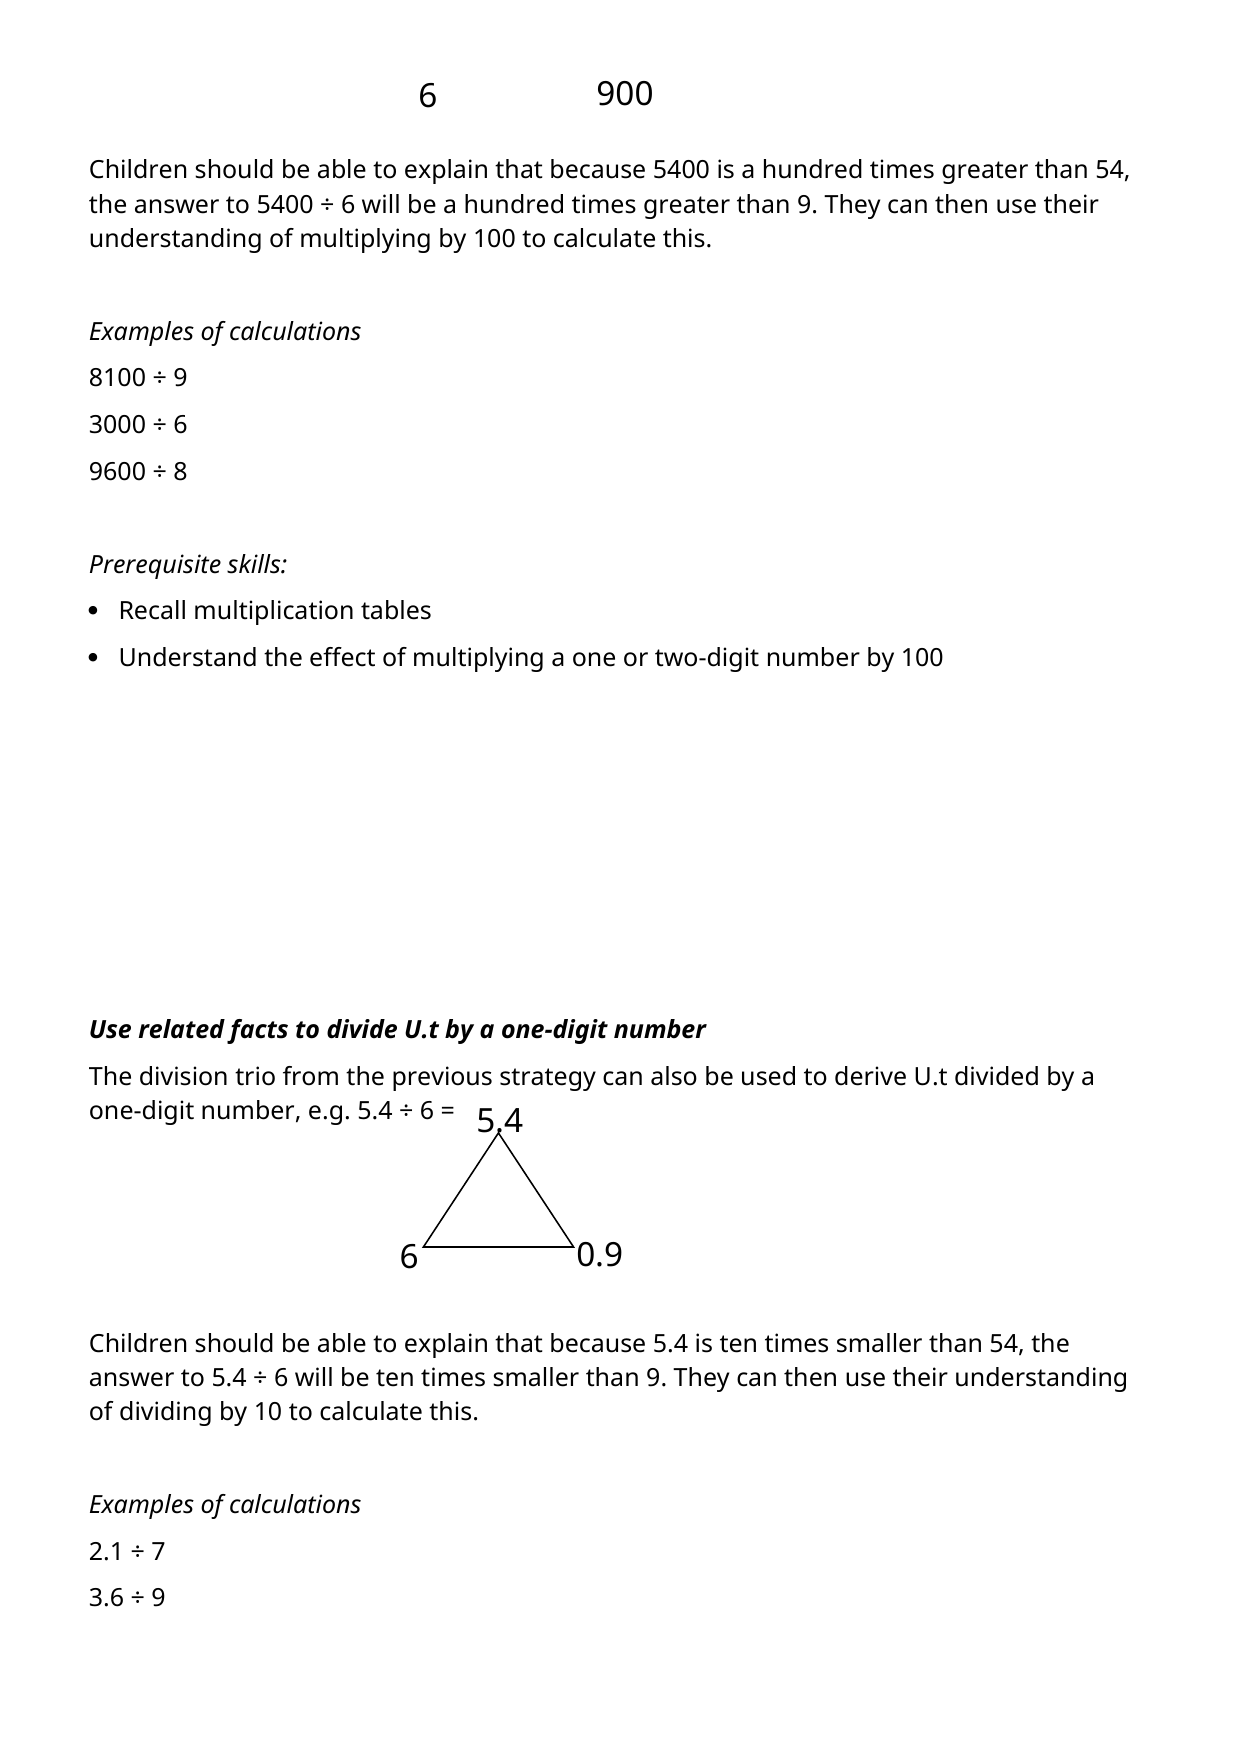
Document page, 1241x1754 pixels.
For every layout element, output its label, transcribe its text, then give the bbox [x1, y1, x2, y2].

text Examples of calculations [89, 1487, 1152, 1521]
text 8100 ÷ 9 [89, 360, 1152, 394]
text 3.6 ÷ 9 [89, 1580, 1152, 1614]
text Examples of calculations [89, 313, 1152, 347]
text Use related facts to divide U.t by a one-digit number [89, 1012, 1152, 1046]
list Recall multiplication tables [89, 593, 1152, 627]
list Understand the effect of multiplying a one or two-digit number by 100 [89, 639, 1152, 673]
text The division trio from the previous strategy can also be used to derive U.t divided by a one-digit number, e.g. 5.4 ÷ 6 = [89, 1058, 1152, 1127]
text 2.1 ÷ 7 [89, 1533, 1152, 1567]
text 3000 ÷ 6 [89, 407, 1152, 441]
text Prerequisite skills: [89, 546, 1152, 580]
text Children should be able to explain that because 5.4 is ten times smaller than 54, the answer to 5.4 ÷ 6 will be ten times smaller than 9. They can then use their understanding of dividing by 10 to calculate this. [89, 1325, 1152, 1427]
text Children should be able to explain that because 5400 is a hundred times greater than 54, the answer to 5400 ÷ 6 will be a hundred times greater than 9. They can then use their understanding of multiplying by 100 to calculate this. [89, 152, 1152, 254]
text 9600 ÷ 8 [89, 453, 1152, 487]
